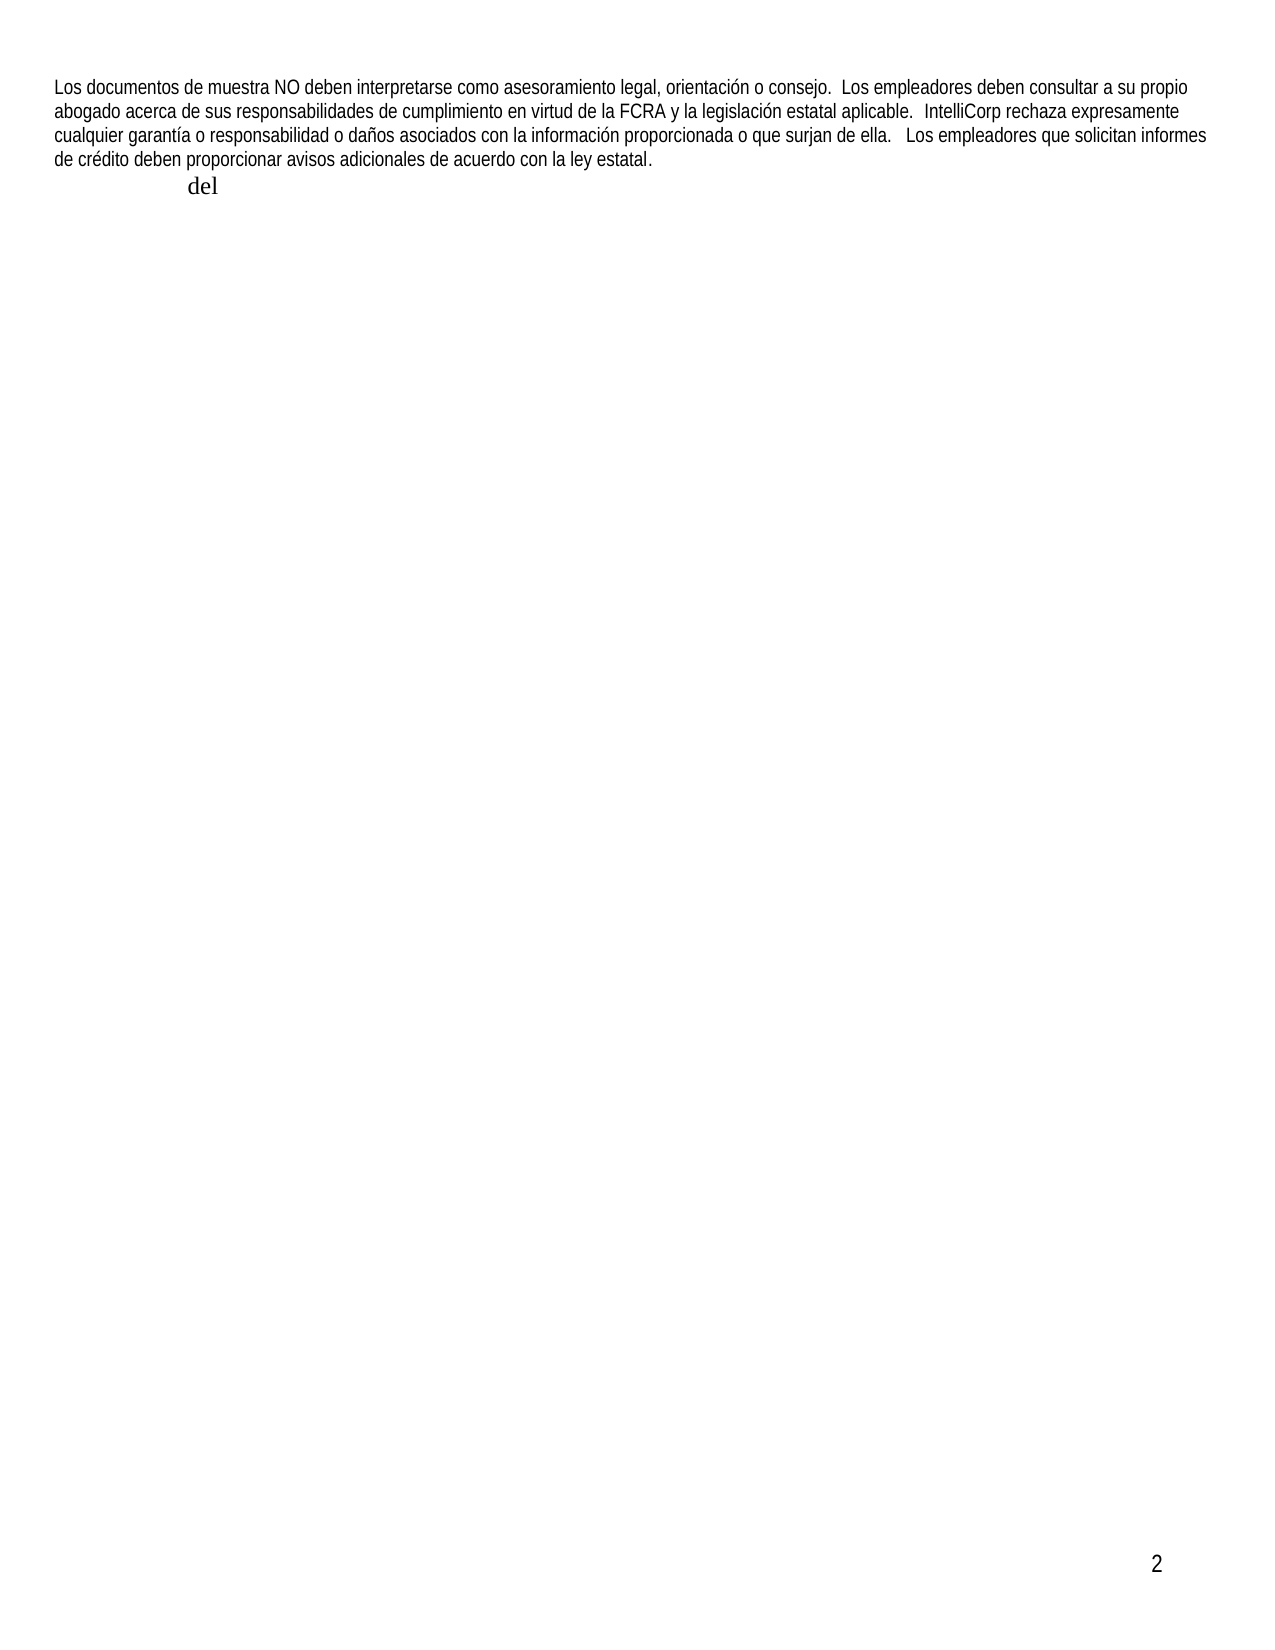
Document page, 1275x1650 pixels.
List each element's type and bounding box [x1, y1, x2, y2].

list [150, 171, 1156, 199]
